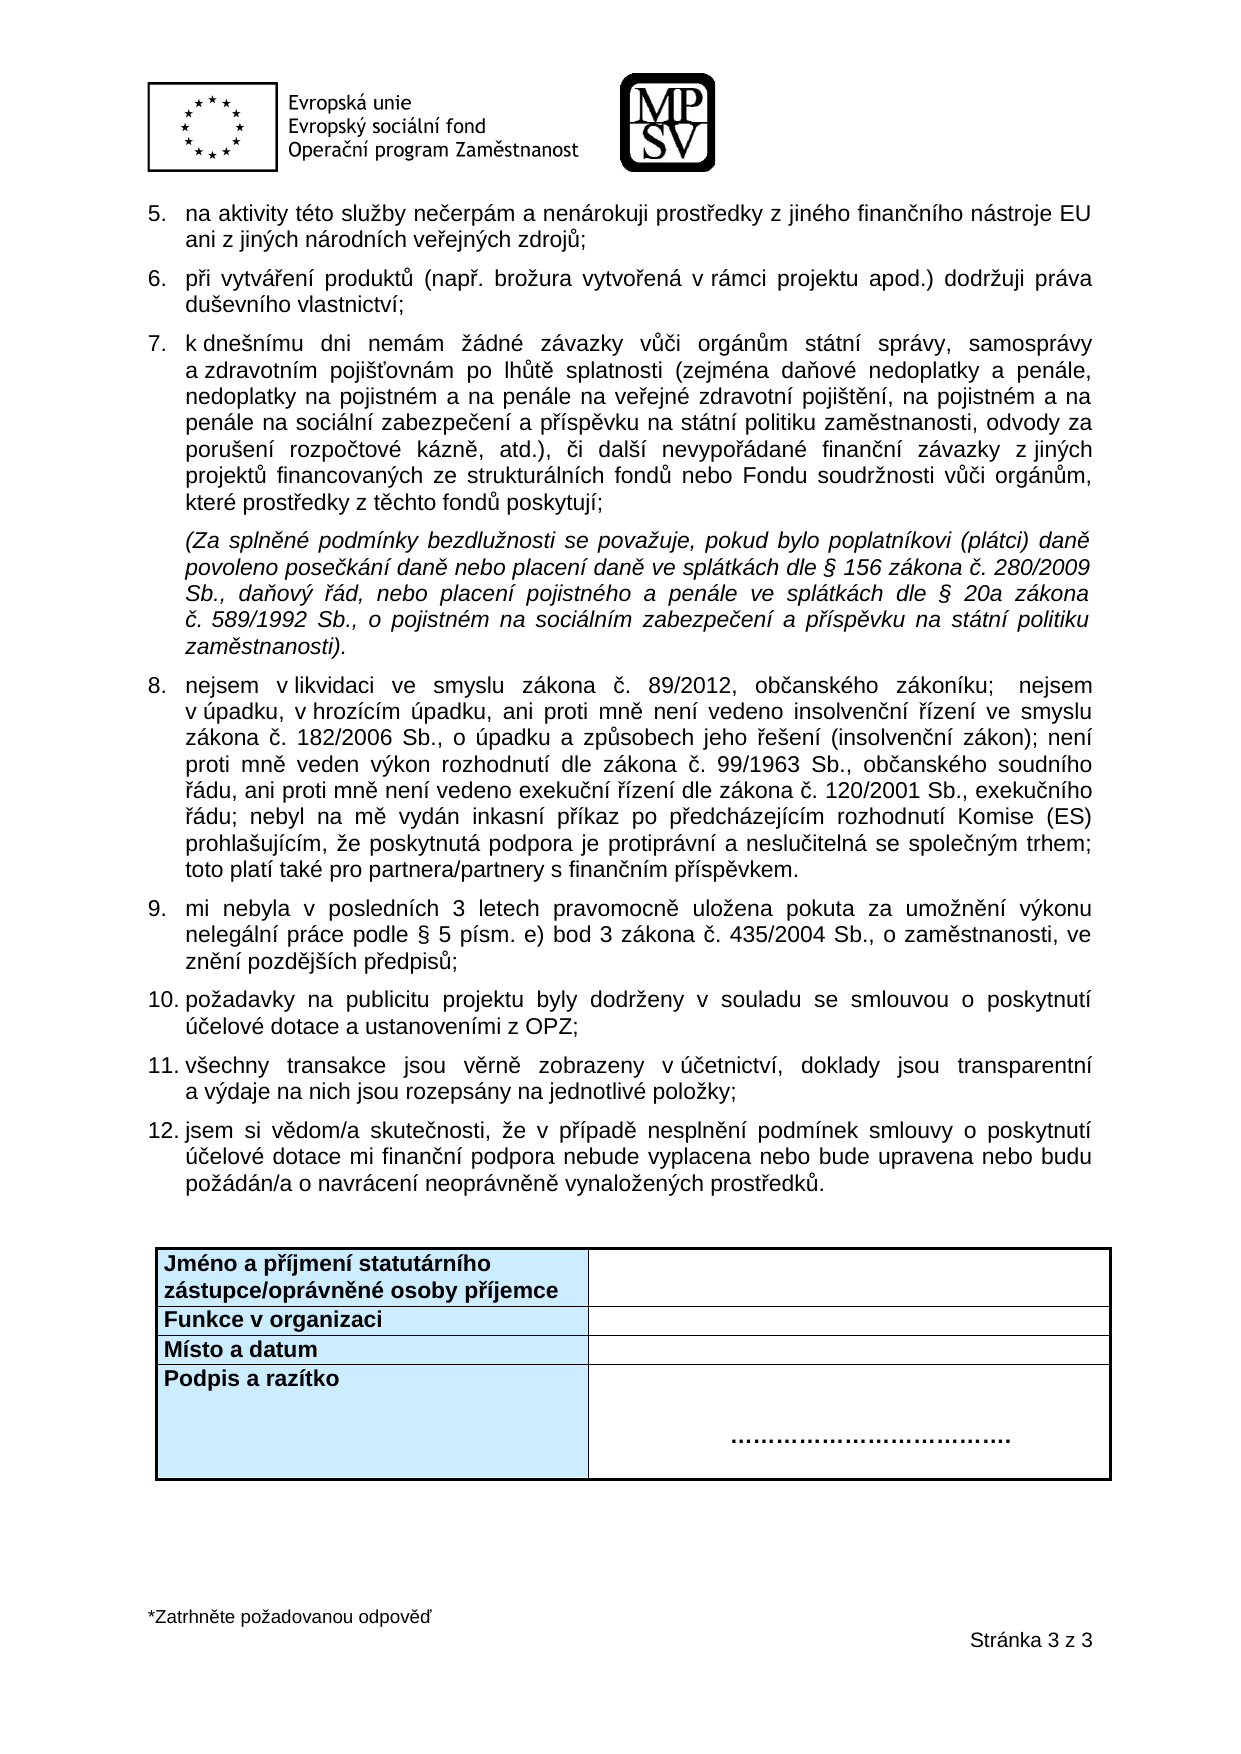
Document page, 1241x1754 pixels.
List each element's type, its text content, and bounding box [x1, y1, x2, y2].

list při vytváření produktů (např. brožura vytvořená v rámci projektu apod.) dodržuji práva duševního vlastnictví; [148, 265, 1093, 318]
table_cell Funkce v organizaci [158, 1307, 588, 1335]
list jsem si vědom/a skutečnosti, že v případě nesplnění podmínek smlouvy o poskytnutí účelové dotace mi finanční podpora nebude vyplacena nebo bude upravena nebo budu požádán/a o navrácení neoprávněně vynaložených prostředků. [148, 1117, 1093, 1196]
list mi nebyla v posledních 3 letech pravomocně uložena pokuta za umožnění výkonu nelegální práce podle § 5 písm. e) bod 3 zákona č. 435/2004 Sb., o zaměstnanosti, ve znění pozdějších předpisů; [148, 895, 1093, 974]
table_header Jméno a příjmení statutárního zástupce/oprávněné osoby příjemce [158, 1250, 588, 1306]
list požadavky na publicitu projektu byly dodrženy v souladu se smlouvou o poskytnutí účelové dotace a ustanoveními z OPZ; [148, 986, 1093, 1039]
table_cell [589, 1307, 1109, 1335]
picture [620, 73, 716, 172]
text (Za splněné podmínky bezdlužnosti se považuje, pokud bylo poplatníkovi (plátci) daně povoleno posečkání daně nebo placení daně ve splátkách dle § 156 zákona č. 280/2009 Sb., daňový řád, nebo placení pojistného a penále ve splátkách dle § 20a zákona č. 589/1992 Sb., o pojistném na sociálním zabezpečení a příspěvku na státní politiku zaměstnanosti). [185, 527, 1093, 659]
list všechny transakce jsou věrně zobrazeny v účetnictví, doklady jsou transparentní a výdaje na nich jsou rozepsány na jednotlivé položky; [148, 1052, 1093, 1104]
picture [147, 82, 579, 172]
table_header [589, 1250, 1109, 1306]
list na aktivity této služby nečerpám a nenárokuji prostředky z jiného finančního nástroje EU ani z jiných národních veřejných zdrojů; [148, 200, 1093, 253]
table_cell [589, 1336, 1109, 1364]
list nejsem v likvidaci ve smyslu zákona č. 89/2012, občanského zákoníku; nejsem v úpadku, v hrozícím úpadku, ani proti mně není vedeno insolvenční řízení ve smyslu zákona č. 182/2006 Sb., o úpadku a způsobech jeho řešení (insolvenční zákon); není proti mně veden výkon rozhodnutí dle zákona č. 99/1963 Sb., občanského soudního řádu, ani proti mně není vedeno exekuční řízení dle zákona č. 120/2001 Sb., exekučního řádu; nebyl na mě vydán inkasní příkaz po předcházejícím rozhodnutí Komise (ES) prohlašujícím, že poskytnutá podpora je protiprávní a neslučitelná se společným trhem; toto platí také pro partnera/partnery s finančním příspěvkem. [148, 672, 1093, 882]
table_cell Místo a datum [158, 1336, 588, 1364]
table_cell Podpis a razítko [158, 1365, 588, 1477]
table_cell ………………………………. [589, 1365, 1109, 1477]
list k dnešnímu dni nemám žádné závazky vůči orgánům státní správy, samosprávy a zdravotním pojišťovnám po lhůtě splatnosti (zejména daňové nedoplatky a penále, nedoplatky na pojistném a na penále na veřejné zdravotní pojištění, na pojistném a na penále na sociální zabezpečení a příspěvku na státní politiku zaměstnanosti, odvody za porušení rozpočtové kázně, atd.), či další nevypořádané finanční závazky z jiných projektů financovaných ze strukturálních fondů nebo Fondu soudržnosti vůči orgánům, které prostředky z těchto fondů poskytují; [148, 330, 1093, 515]
